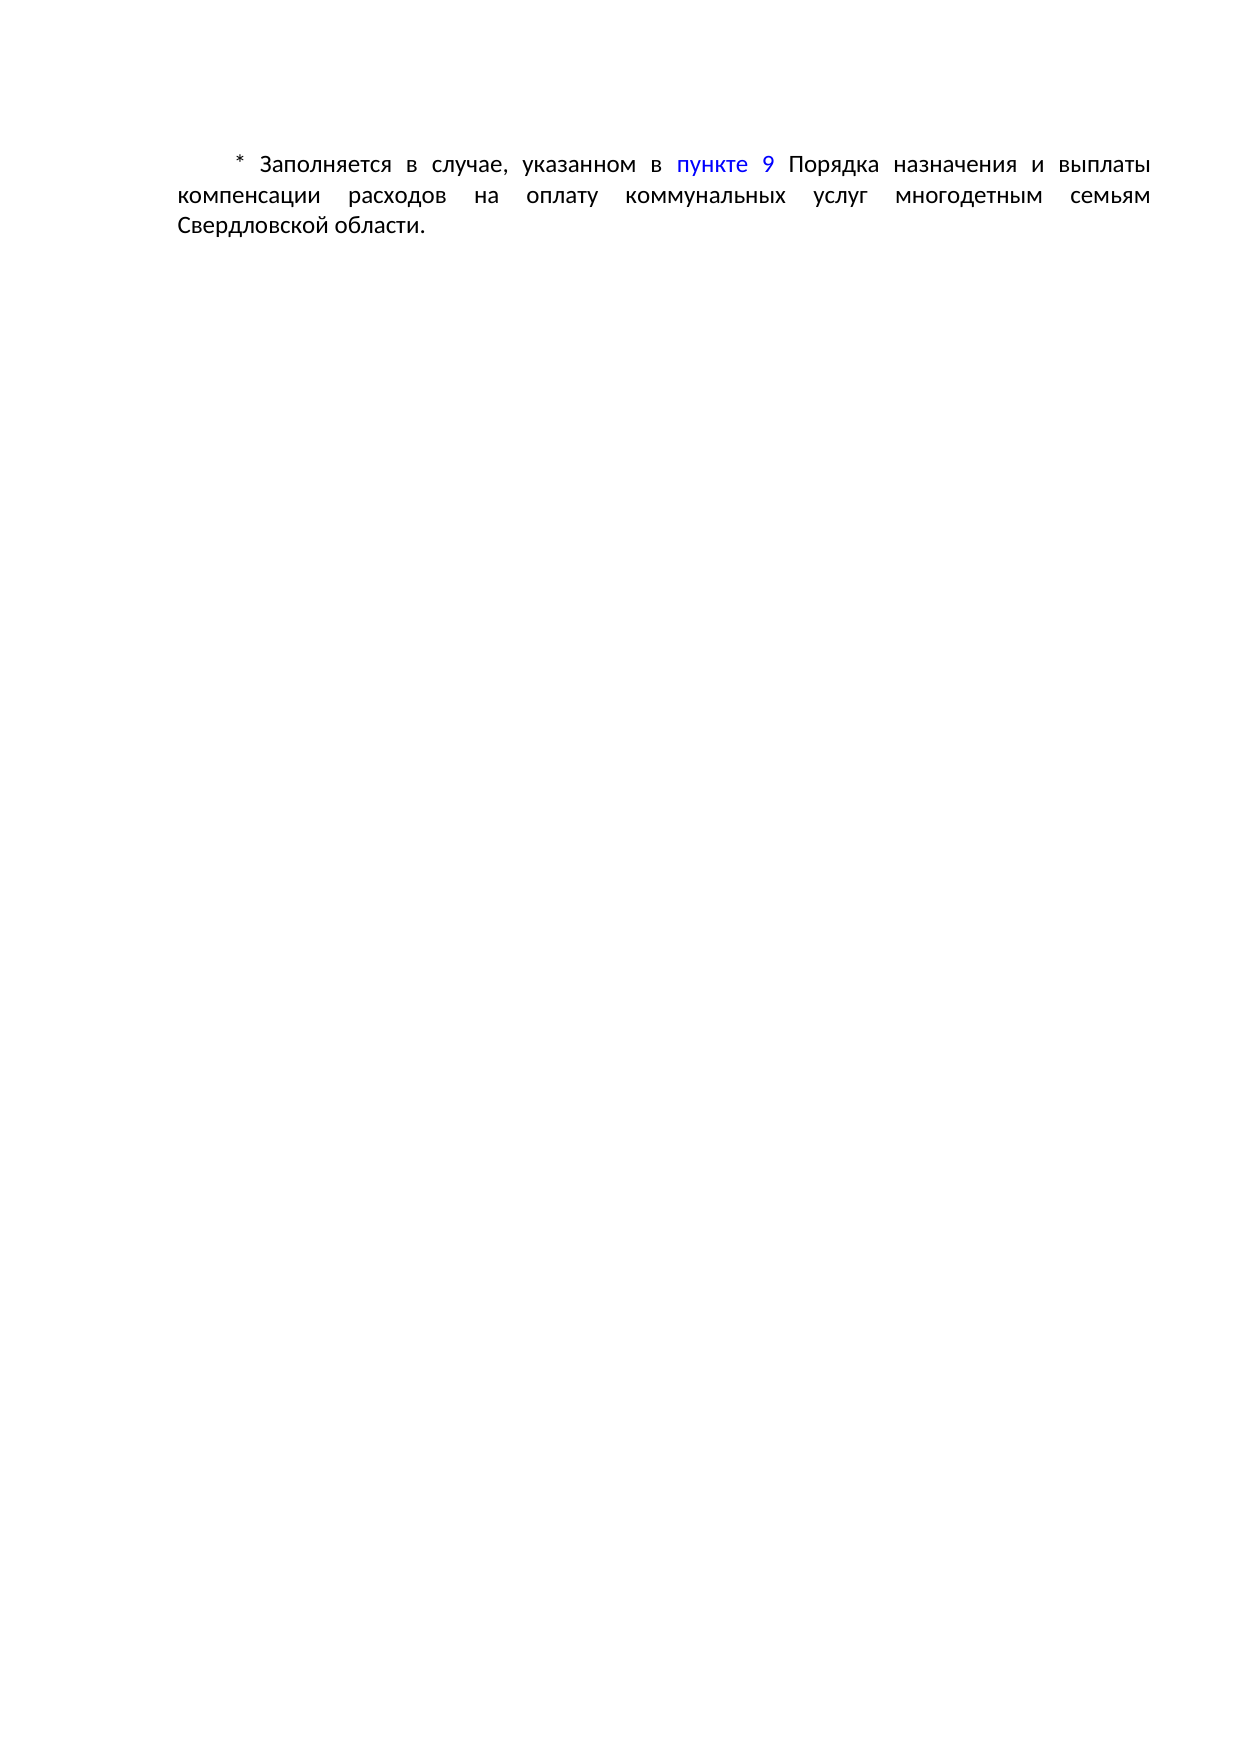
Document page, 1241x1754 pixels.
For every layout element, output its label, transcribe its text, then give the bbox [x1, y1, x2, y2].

text * Заполняется в случае, указанном в пункте 9 Порядка назначения и выплаты компенсации расходов на оплату коммунальных услуг многодетным семьям Свердловской области. [177, 149, 1152, 240]
